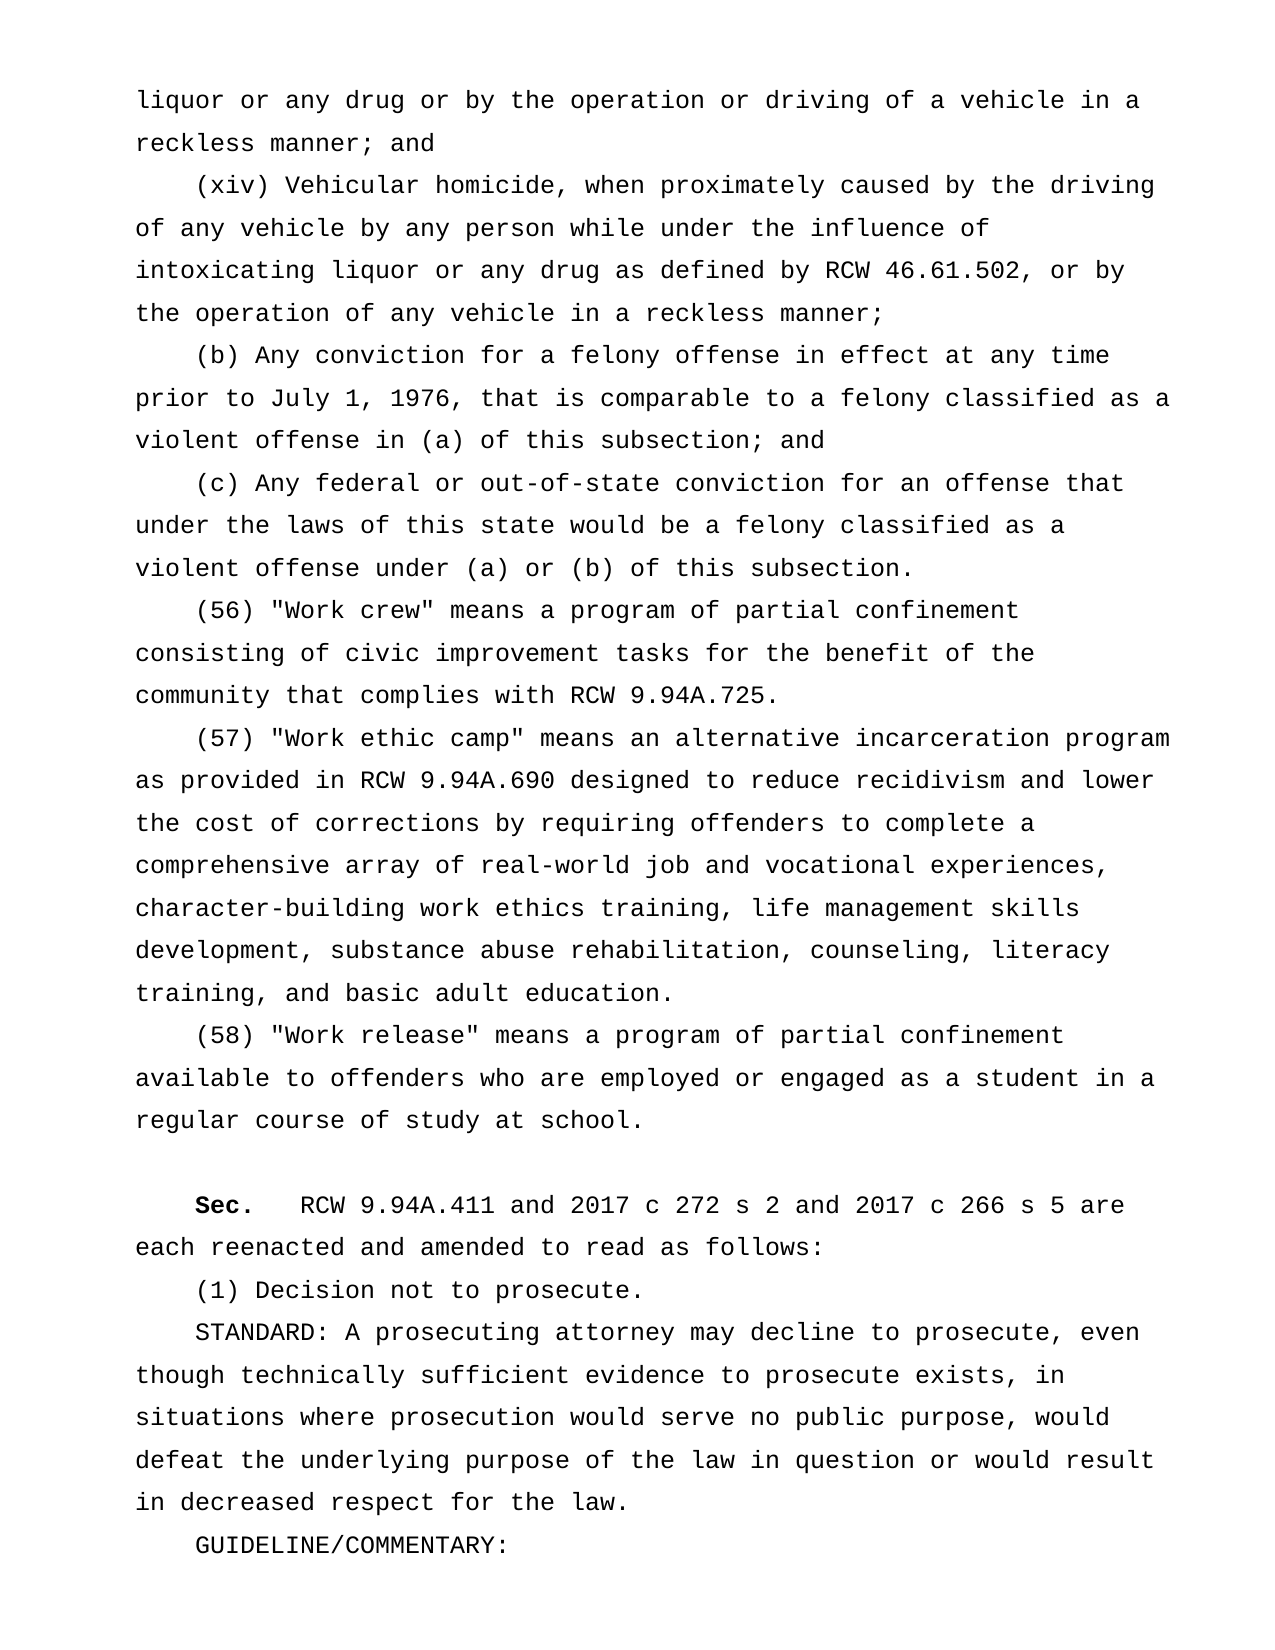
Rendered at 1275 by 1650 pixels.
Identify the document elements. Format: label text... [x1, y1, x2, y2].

text (1) Decision not to prosecute. [135, 1264, 1170, 1307]
text (57) "Work ethic camp" means an alternative incarceration program as provided in RCW 9.94A.690 designed to reduce recidivism and lower the cost of corrections by requiring offenders to complete a comprehensive array of real-world job and vocational experiences, character-building work ethics training, life management skills development, substance abuse rehabilitation, counseling, literacy training, and basic adult education. [135, 712, 1170, 1010]
text GUIDELINE/COMMENTARY: [135, 1519, 1170, 1562]
text (56) "Work crew" means a program of partial confinement consisting of civic improvement tasks for the benefit of the community that complies with RCW 9.94A.725. [135, 585, 1170, 712]
text (xiv) Vehicular homicide, when proximately caused by the driving of any vehicle by any person while under the influence of intoxicating liquor or any drug as defined by RCW 46.61.502, or by the operation of any vehicle in a reckless manner; [135, 160, 1170, 330]
text STANDARD: A prosecuting attorney may decline to prosecute, even though technically sufficient evidence to prosecute exists, in situations where prosecution would serve no public purpose, would defeat the underlying purpose of the law in question or would result in decreased respect for the law. [135, 1307, 1170, 1519]
text (b) Any conviction for a felony offense in effect at any time prior to July 1, 1976, that is comparable to a felony classified as a violent offense in (a) of this subsection; and [135, 330, 1170, 457]
text Sec. RCW 9.94A.411 and 2017 c 272 s 2 and 2017 c 266 s 5 are each reenacted and amended to read as follows: [135, 1179, 1170, 1264]
text (c) Any federal or out-of-state conviction for an offense that under the laws of this state would be a felony classified as a violent offense under (a) or (b) of this subsection. [135, 457, 1170, 585]
text (58) "Work release" means a program of partial confinement available to offenders who are employed or engaged as a student in a regular course of study at school. [135, 1010, 1170, 1137]
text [135, 75, 1170, 160]
